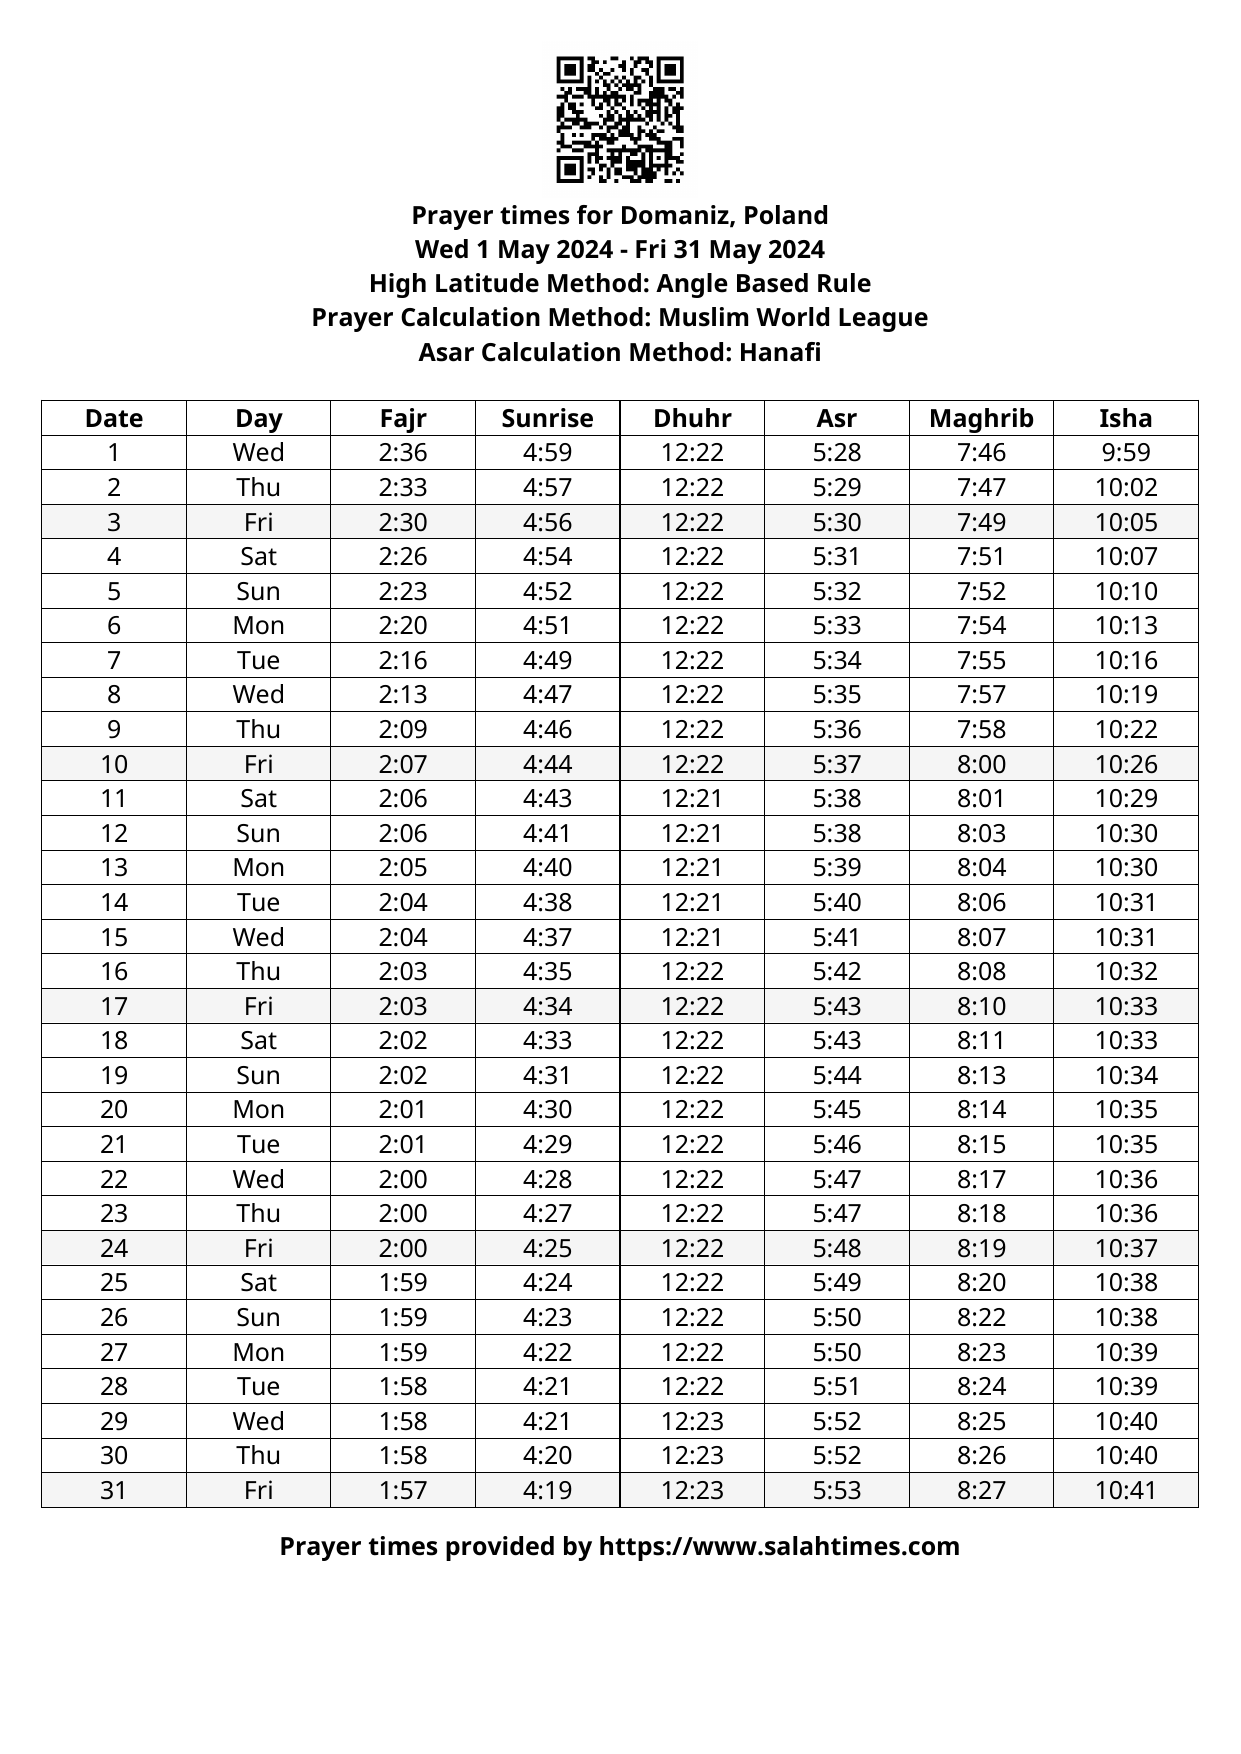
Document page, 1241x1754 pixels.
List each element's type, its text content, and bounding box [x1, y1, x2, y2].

table_cell 5:47 [765, 1162, 909, 1195]
table_cell 19 [42, 1058, 186, 1092]
table_cell 12:21 [621, 851, 764, 884]
table_cell 2:00 [331, 1162, 475, 1195]
table_cell 8:13 [910, 1058, 1053, 1092]
table_cell 5:51 [765, 1369, 909, 1403]
table_cell Tue [187, 1127, 330, 1161]
table_cell Wed [187, 436, 330, 469]
table_cell 4:43 [476, 781, 619, 815]
table_cell 10:35 [1054, 1093, 1198, 1126]
table_cell 31 [42, 1473, 186, 1507]
table_cell Thu [187, 1196, 330, 1230]
table_cell 2:04 [331, 920, 475, 953]
table_cell 7 [42, 643, 186, 677]
table_cell 4:34 [476, 989, 619, 1022]
table_cell 12:22 [621, 1335, 764, 1368]
table_cell 2:36 [331, 436, 475, 469]
table_cell 10:33 [1054, 989, 1198, 1022]
table_cell Wed [187, 1162, 330, 1195]
table_header Maghrib [910, 401, 1053, 434]
table_cell 8:18 [910, 1196, 1053, 1230]
table_cell 2:33 [331, 470, 475, 504]
table_cell 25 [42, 1266, 186, 1299]
table_cell 30 [42, 1439, 186, 1472]
table_cell 12:22 [621, 643, 764, 677]
table_cell 10:39 [1054, 1335, 1198, 1368]
table_cell 8:07 [910, 920, 1053, 953]
table_cell 5:50 [765, 1300, 909, 1334]
table_cell 1 [42, 436, 186, 469]
table_cell Sat [187, 539, 330, 573]
table_cell 8:08 [910, 954, 1053, 988]
table_cell Wed [187, 1404, 330, 1437]
table_header Date [42, 401, 186, 434]
table_cell Mon [187, 1093, 330, 1126]
table_cell 8:15 [910, 1127, 1053, 1161]
table_cell Wed [187, 920, 330, 953]
table_cell 4:30 [476, 1093, 619, 1126]
table_cell 12:22 [621, 539, 764, 573]
table_cell 7:57 [910, 678, 1053, 711]
table_cell 5:31 [765, 539, 909, 573]
table_cell 4:41 [476, 816, 619, 849]
table_cell 12:22 [621, 1300, 764, 1334]
table_cell 10:02 [1054, 470, 1198, 504]
table_cell 12:22 [621, 505, 764, 538]
text Wed 1 May 2024 - Fri 31 May 2024 [42, 232, 1198, 266]
table_cell 12:22 [621, 1093, 764, 1126]
table_header Isha [1054, 401, 1198, 434]
table_cell 8:11 [910, 1024, 1053, 1057]
table_cell 2:00 [331, 1231, 475, 1264]
table_cell 4:40 [476, 851, 619, 884]
text Asar Calculation Method: Hanafi [42, 334, 1198, 368]
table_cell 10:07 [1054, 539, 1198, 573]
table_header Day [187, 401, 330, 434]
table_cell 5:36 [765, 712, 909, 746]
table_cell 2:03 [331, 989, 475, 1022]
table_cell 12:22 [621, 678, 764, 711]
table_cell 4:20 [476, 1439, 619, 1472]
table_cell 2:04 [331, 885, 475, 919]
table_cell 10:35 [1054, 1127, 1198, 1161]
table_cell 10:39 [1054, 1369, 1198, 1403]
table_cell 8:03 [910, 816, 1053, 849]
table_cell 23 [42, 1196, 186, 1230]
table_cell 4:54 [476, 539, 619, 573]
table_cell 4:31 [476, 1058, 619, 1092]
table_cell Tue [187, 643, 330, 677]
table_cell 10:30 [1054, 816, 1198, 849]
table_cell 10:41 [1054, 1473, 1198, 1507]
table_cell 5:43 [765, 1024, 909, 1057]
table_cell 4:29 [476, 1127, 619, 1161]
table_cell 4:52 [476, 574, 619, 607]
table_cell Tue [187, 1369, 330, 1403]
table_cell Thu [187, 954, 330, 988]
table_cell 8:04 [910, 851, 1053, 884]
table_header Asr [765, 401, 909, 434]
table_cell 5:39 [765, 851, 909, 884]
table_cell 4:59 [476, 436, 619, 469]
picture [542, 41, 699, 198]
table_cell 8:24 [910, 1369, 1053, 1403]
table_cell Sun [187, 816, 330, 849]
table_cell 2:06 [331, 781, 475, 815]
table_cell 4:46 [476, 712, 619, 746]
table_cell 4:38 [476, 885, 619, 919]
table_cell 5:53 [765, 1473, 909, 1507]
table_cell 12:22 [621, 747, 764, 780]
table_cell 10:36 [1054, 1162, 1198, 1195]
table_cell 12:22 [621, 1231, 764, 1264]
table_cell 4:21 [476, 1404, 619, 1437]
table_cell 2:13 [331, 678, 475, 711]
table_cell 10:26 [1054, 747, 1198, 780]
table_cell 10:37 [1054, 1231, 1198, 1264]
table_cell 5:35 [765, 678, 909, 711]
table_header Dhuhr [621, 401, 764, 434]
table_cell 6 [42, 609, 186, 642]
table_cell 7:55 [910, 643, 1053, 677]
table_cell 10:05 [1054, 505, 1198, 538]
table_cell 2:02 [331, 1024, 475, 1057]
table_cell 4:33 [476, 1024, 619, 1057]
table_cell 4:22 [476, 1335, 619, 1368]
table_cell 2 [42, 470, 186, 504]
text Prayer times provided by https://www.salahtimes.com [42, 1528, 1198, 1563]
table_cell 16 [42, 954, 186, 988]
table_cell 12:22 [621, 574, 764, 607]
table_cell 12:22 [621, 1024, 764, 1057]
table_cell 10:31 [1054, 885, 1198, 919]
table_cell 8 [42, 678, 186, 711]
table_cell Fri [187, 1473, 330, 1507]
table_cell Thu [187, 470, 330, 504]
table_cell Mon [187, 1335, 330, 1368]
table_cell 8:20 [910, 1266, 1053, 1299]
table_cell 4:44 [476, 747, 619, 780]
table_cell 5:49 [765, 1266, 909, 1299]
table_cell 2:07 [331, 747, 475, 780]
table_cell 12:22 [621, 470, 764, 504]
table_cell Sat [187, 1266, 330, 1299]
table_cell 9 [42, 712, 186, 746]
table_cell Sun [187, 1058, 330, 1092]
table_cell 4:21 [476, 1369, 619, 1403]
table_cell 4:28 [476, 1162, 619, 1195]
table_cell 12:22 [621, 609, 764, 642]
table_cell Thu [187, 1439, 330, 1472]
table_cell 12:22 [621, 1369, 764, 1403]
table_cell 7:46 [910, 436, 1053, 469]
table_cell Fri [187, 989, 330, 1022]
table_cell 15 [42, 920, 186, 953]
table_cell 13 [42, 851, 186, 884]
table_cell 10:10 [1054, 574, 1198, 607]
table_cell 4:25 [476, 1231, 619, 1264]
table_cell 12:22 [621, 1058, 764, 1092]
table_cell 7:52 [910, 574, 1053, 607]
table_cell 10:29 [1054, 781, 1198, 815]
table_cell 5:44 [765, 1058, 909, 1092]
table_cell 10:31 [1054, 920, 1198, 953]
table_cell 12:21 [621, 920, 764, 953]
table_cell 4 [42, 539, 186, 573]
table_cell 10:36 [1054, 1196, 1198, 1230]
table_cell 12:21 [621, 885, 764, 919]
table_cell 1:58 [331, 1369, 475, 1403]
table_cell 10:40 [1054, 1439, 1198, 1472]
table_cell 1:59 [331, 1266, 475, 1299]
table_cell 1:58 [331, 1439, 475, 1472]
table_cell 5:29 [765, 470, 909, 504]
table_cell 4:49 [476, 643, 619, 677]
table_cell 12:22 [621, 1196, 764, 1230]
table_cell 8:14 [910, 1093, 1053, 1126]
table_cell 2:03 [331, 954, 475, 988]
table_cell 11 [42, 781, 186, 815]
table_cell 4:57 [476, 470, 619, 504]
table_cell 10:30 [1054, 851, 1198, 884]
table_cell 5 [42, 574, 186, 607]
table_cell 4:47 [476, 678, 619, 711]
table_cell Sun [187, 1300, 330, 1334]
table_cell 5:34 [765, 643, 909, 677]
table_cell 5:37 [765, 747, 909, 780]
table_cell 1:59 [331, 1300, 475, 1334]
table_cell 5:42 [765, 954, 909, 988]
table_cell 8:10 [910, 989, 1053, 1022]
table_cell 4:24 [476, 1266, 619, 1299]
table_cell 4:51 [476, 609, 619, 642]
table_cell 1:57 [331, 1473, 475, 1507]
table_cell 5:30 [765, 505, 909, 538]
table_cell 12:22 [621, 712, 764, 746]
table_cell 8:17 [910, 1162, 1053, 1195]
table_cell 20 [42, 1093, 186, 1126]
table_cell 3 [42, 505, 186, 538]
table_cell 9:59 [1054, 436, 1198, 469]
table_cell 27 [42, 1335, 186, 1368]
table_cell 2:09 [331, 712, 475, 746]
table_cell 2:06 [331, 816, 475, 849]
text Prayer times for Domaniz, Poland [42, 198, 1198, 232]
table_cell 4:35 [476, 954, 619, 988]
table_cell 8:00 [910, 747, 1053, 780]
table_cell 2:01 [331, 1127, 475, 1161]
table_cell Mon [187, 609, 330, 642]
table_cell 2:02 [331, 1058, 475, 1092]
table_cell 24 [42, 1231, 186, 1264]
table_cell 12:22 [621, 436, 764, 469]
table_cell Wed [187, 678, 330, 711]
table_cell 2:20 [331, 609, 475, 642]
table_cell 5:52 [765, 1404, 909, 1437]
table_cell 26 [42, 1300, 186, 1334]
table_cell 10:38 [1054, 1300, 1198, 1334]
table_cell 7:49 [910, 505, 1053, 538]
table_cell 2:26 [331, 539, 475, 573]
table_cell 12:22 [621, 1162, 764, 1195]
table_cell 5:45 [765, 1093, 909, 1126]
table_cell 4:56 [476, 505, 619, 538]
table_cell 4:19 [476, 1473, 619, 1507]
table_cell 4:23 [476, 1300, 619, 1334]
table_cell 12 [42, 816, 186, 849]
table_cell 17 [42, 989, 186, 1022]
table_cell 8:19 [910, 1231, 1053, 1264]
table_cell 2:30 [331, 505, 475, 538]
table_cell 12:21 [621, 781, 764, 815]
table_cell 5:46 [765, 1127, 909, 1161]
table_cell 5:48 [765, 1231, 909, 1264]
table_cell 10:32 [1054, 954, 1198, 988]
table_cell 8:01 [910, 781, 1053, 815]
table_cell Fri [187, 1231, 330, 1264]
table_cell 8:26 [910, 1439, 1053, 1472]
table_cell 8:22 [910, 1300, 1053, 1334]
table_cell 5:41 [765, 920, 909, 953]
table_cell 2:01 [331, 1093, 475, 1126]
table_cell Fri [187, 505, 330, 538]
table_cell Mon [187, 851, 330, 884]
table_cell 10:34 [1054, 1058, 1198, 1092]
table_cell Tue [187, 885, 330, 919]
table_header Fajr [331, 401, 475, 434]
table_cell 1:58 [331, 1404, 475, 1437]
table_cell 12:23 [621, 1439, 764, 1472]
table_cell 5:38 [765, 816, 909, 849]
table_cell 12:21 [621, 816, 764, 849]
table_cell 2:23 [331, 574, 475, 607]
table_cell 18 [42, 1024, 186, 1057]
table_cell 12:23 [621, 1404, 764, 1437]
table_cell Sun [187, 574, 330, 607]
table_cell Thu [187, 712, 330, 746]
table_cell 12:23 [621, 1473, 764, 1507]
table_cell 14 [42, 885, 186, 919]
table_header Sunrise [476, 401, 619, 434]
table_cell 10:40 [1054, 1404, 1198, 1437]
table_cell 5:47 [765, 1196, 909, 1230]
table_cell 2:00 [331, 1196, 475, 1230]
table_cell 7:58 [910, 712, 1053, 746]
table_cell Sat [187, 781, 330, 815]
table_cell 12:22 [621, 989, 764, 1022]
table_cell 8:27 [910, 1473, 1053, 1507]
table_cell 10:13 [1054, 609, 1198, 642]
table_cell 7:47 [910, 470, 1053, 504]
text High Latitude Method: Angle Based Rule [42, 266, 1198, 300]
table_cell 5:33 [765, 609, 909, 642]
table_cell 12:22 [621, 954, 764, 988]
table_cell 28 [42, 1369, 186, 1403]
table_cell 2:16 [331, 643, 475, 677]
table_cell 5:28 [765, 436, 909, 469]
table_cell 10:16 [1054, 643, 1198, 677]
table_cell 22 [42, 1162, 186, 1195]
table_cell 10:33 [1054, 1024, 1198, 1057]
table_cell 4:37 [476, 920, 619, 953]
table_cell 10:19 [1054, 678, 1198, 711]
table_cell 7:54 [910, 609, 1053, 642]
table_cell 12:22 [621, 1266, 764, 1299]
table_cell 2:05 [331, 851, 475, 884]
table_cell 29 [42, 1404, 186, 1437]
table_cell 8:06 [910, 885, 1053, 919]
table_cell 10:22 [1054, 712, 1198, 746]
table_cell 10:38 [1054, 1266, 1198, 1299]
table_cell 5:40 [765, 885, 909, 919]
table_cell Fri [187, 747, 330, 780]
table_cell 12:22 [621, 1127, 764, 1161]
text Prayer Calculation Method: Muslim World League [42, 300, 1198, 334]
table_cell 10 [42, 747, 186, 780]
table_cell 5:38 [765, 781, 909, 815]
table_cell 8:25 [910, 1404, 1053, 1437]
table_cell 5:52 [765, 1439, 909, 1472]
table_cell 1:59 [331, 1335, 475, 1368]
table_cell 5:50 [765, 1335, 909, 1368]
table_cell Sat [187, 1024, 330, 1057]
table_cell 4:27 [476, 1196, 619, 1230]
table_cell 5:32 [765, 574, 909, 607]
table_cell 5:43 [765, 989, 909, 1022]
table_cell 21 [42, 1127, 186, 1161]
table_cell 8:23 [910, 1335, 1053, 1368]
table_cell 7:51 [910, 539, 1053, 573]
